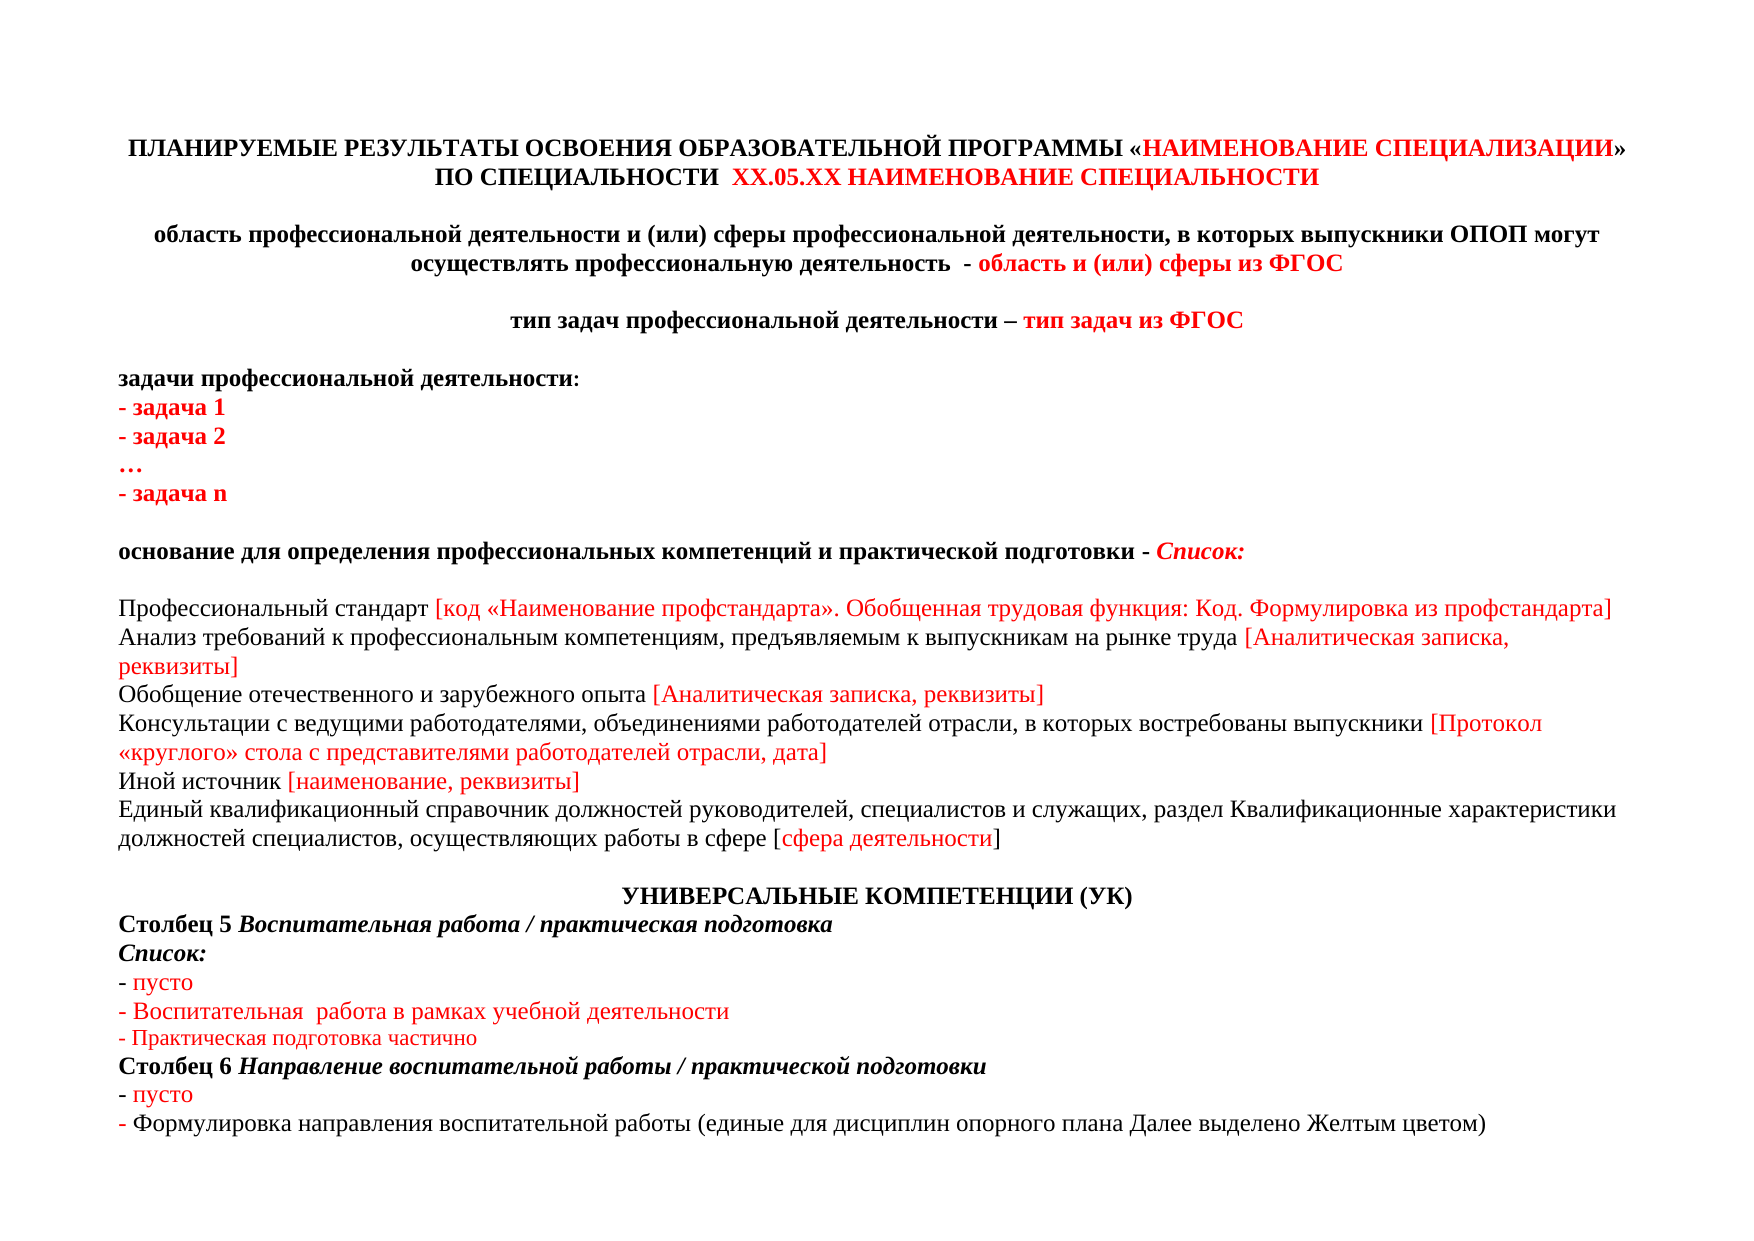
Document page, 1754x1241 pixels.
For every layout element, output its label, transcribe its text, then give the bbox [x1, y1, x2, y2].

text Иной источник [наименование, реквизиты] [118, 766, 1636, 794]
text область профессиональной деятельности и (или) сферы профессиональной деятельности, в которых выпускники ОПОП могут осуществлять профессиональную деятельность - область и (или) сферы из ФГОС [118, 219, 1636, 277]
text - Воспитательная работа в рамках учебной деятельности [118, 996, 1636, 1024]
text Анализ требований к профессиональным компетенциям, предъявляемым к выпускникам на рынке труда [Аналитическая записка, реквизиты] [118, 622, 1636, 679]
text - задача 2 [118, 421, 1636, 449]
text Единый квалификационный справочник должностей руководителей, специалистов и служащих, раздел Квалификационные характеристики должностей специалистов, осуществляющих работы в сфере [сфера деятельности] [118, 794, 1636, 852]
text Список: [118, 938, 1636, 967]
text - Формулировка направления воспитательной работы (единые для дисциплин опорного плана Далее выделено Желтым цветом) [118, 1108, 1636, 1137]
text основание для определения профессиональных компетенций и практической подготовки - Список: [118, 536, 1636, 564]
text тип задач профессиональной деятельности – тип задач из ФГОС [118, 305, 1636, 334]
text УНИВЕРСАЛЬНЫЕ КОМПЕТЕНЦИИ (УК) [118, 881, 1636, 909]
text Обобщение отечественного и зарубежного опыта [Аналитическая записка, реквизиты] [118, 679, 1636, 708]
text - пусто [118, 967, 1636, 996]
text Консультации с ведущими работодателями, объединениями работодателей отрасли, в которых востребованы выпускники [Протокол «круглого» стола с представителями работодателей отрасли, дата] [118, 708, 1636, 766]
text - задача 1 [118, 392, 1636, 421]
text ПО СПЕЦИАЛЬНОСТИ ХХ.05.ХХ НАИМЕНОВАНИЕ СПЕЦИАЛЬНОСТИ [118, 162, 1636, 190]
text … [118, 449, 1636, 478]
text Профессиональный стандарт [код «Наименование профстандарта». Обобщенная трудовая функция: Код. Формулировка из профстандарта] [118, 593, 1636, 622]
text - Практическая подготовка частично [118, 1024, 1636, 1051]
text - пусто [118, 1079, 1636, 1108]
text задачи профессиональной деятельности: [118, 363, 1636, 392]
text Столбец 5 Воспитательная работа / практическая подготовка [118, 909, 1636, 938]
text Столбец 6 Направление воспитательной работы / практической подготовки [118, 1051, 1636, 1079]
text - задача n [118, 478, 1636, 507]
text ПЛАНИРУЕМЫЕ РЕЗУЛЬТАТЫ ОСВОЕНИЯ ОБРАЗОВАТЕЛЬНОЙ ПРОГРАММЫ «НАИМЕНОВАНИЕ СПЕЦИАЛИЗАЦИИ» [118, 133, 1636, 162]
